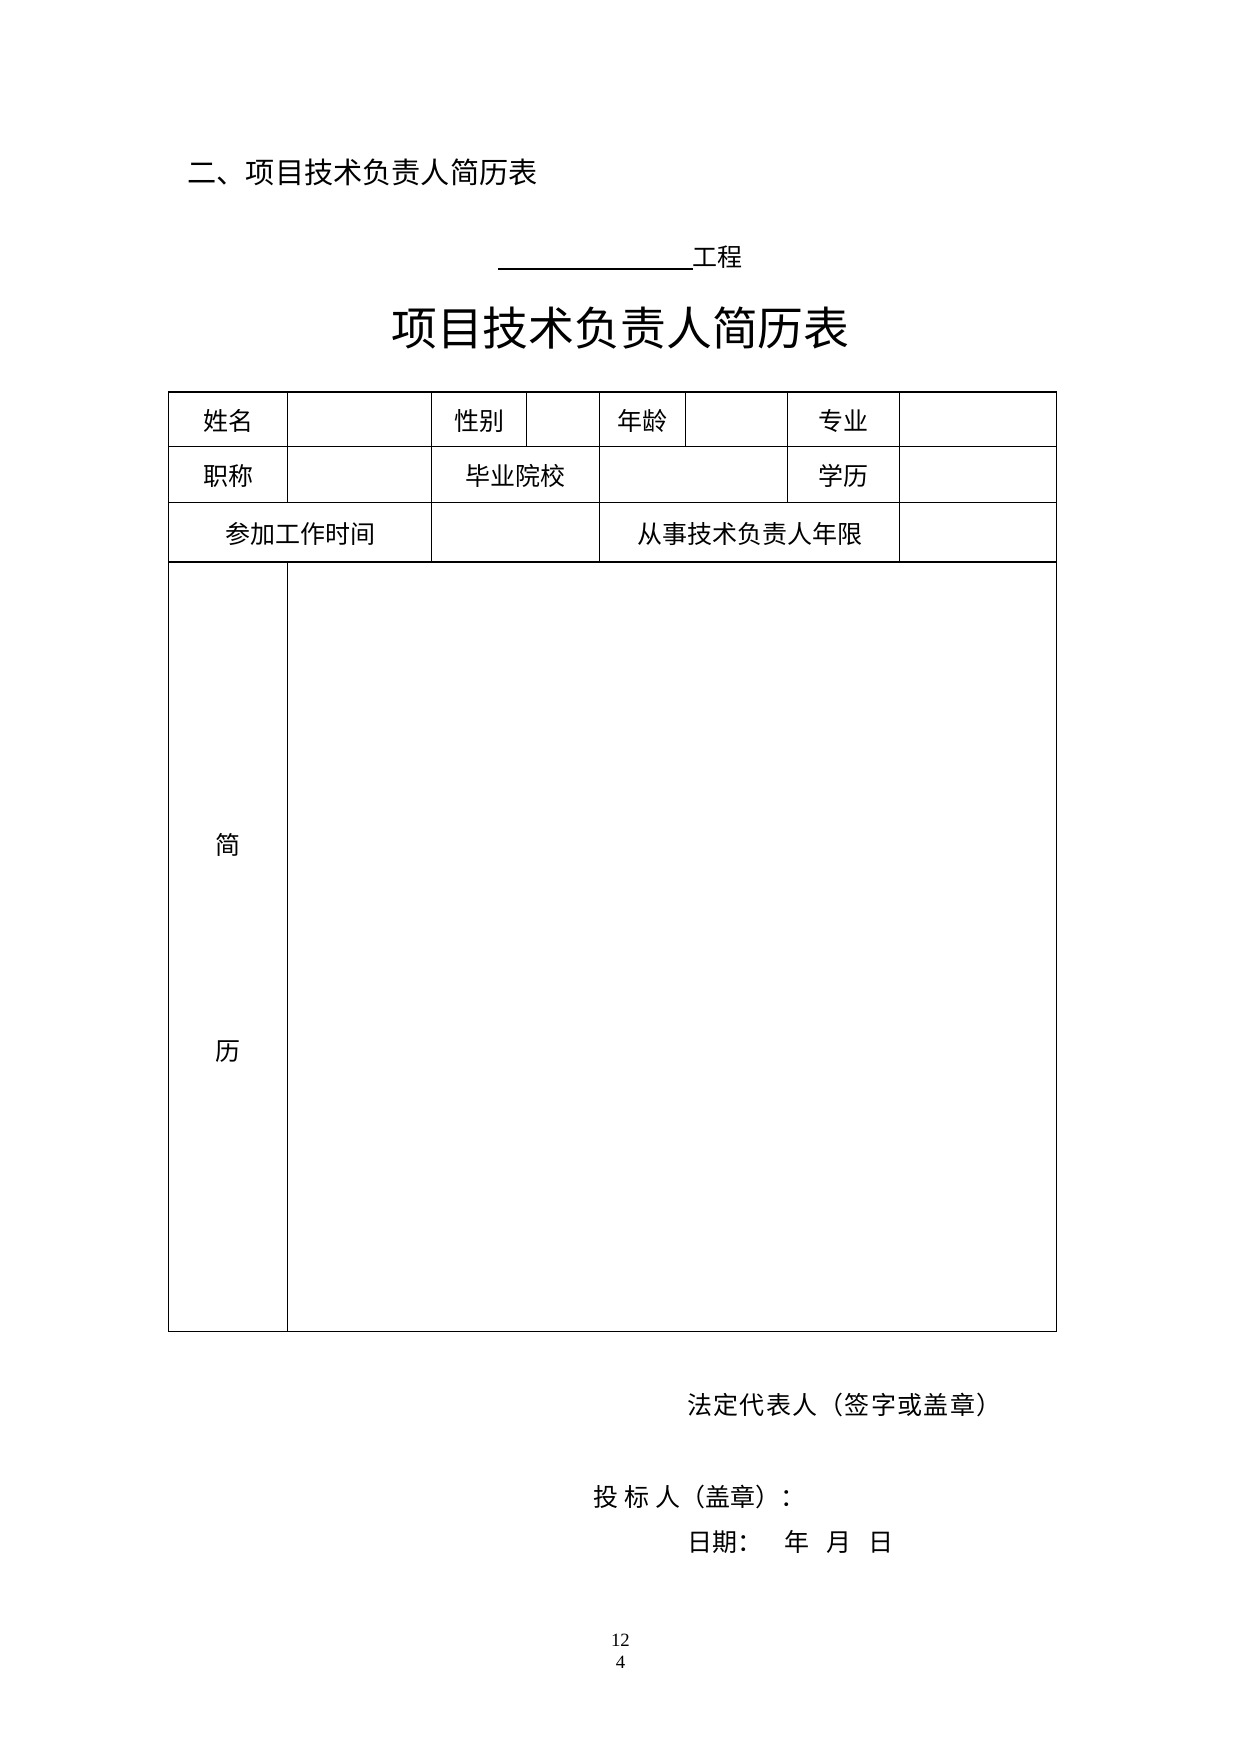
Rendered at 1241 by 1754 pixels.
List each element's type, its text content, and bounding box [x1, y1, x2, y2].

table_cell 毕业院校 [432, 447, 599, 502]
table_cell [900, 503, 1056, 561]
table_cell 从事技术负责人年限 [600, 503, 899, 561]
table_header [527, 393, 599, 446]
text 投 标 人（盖章）： [187, 1469, 1003, 1515]
table_header 姓名 [169, 393, 287, 446]
table_cell 参加工作时间 [169, 503, 431, 561]
table_cell 职称 [169, 447, 287, 502]
table_cell 简 历 [169, 563, 287, 1331]
table_cell [600, 447, 787, 502]
table_cell [900, 447, 1056, 502]
text 二、项目技术负责人简历表 [187, 150, 1053, 192]
text 工程 [187, 237, 1053, 274]
table_header 性别 [432, 393, 526, 446]
table_header [288, 393, 431, 446]
table_cell [432, 503, 599, 561]
table_cell [288, 447, 431, 502]
table_header [900, 393, 1056, 446]
text 法定代表人（签字或盖章）： [187, 1378, 1003, 1469]
table_header [686, 393, 787, 446]
text 日期： 年 月 日 [187, 1515, 1003, 1561]
table_header 专业 [788, 393, 899, 446]
text 项目技术负责人简历表 [187, 292, 1053, 358]
table_header 年龄 [600, 393, 685, 446]
table_cell [288, 563, 1056, 1331]
table_cell 学历 [788, 447, 899, 502]
